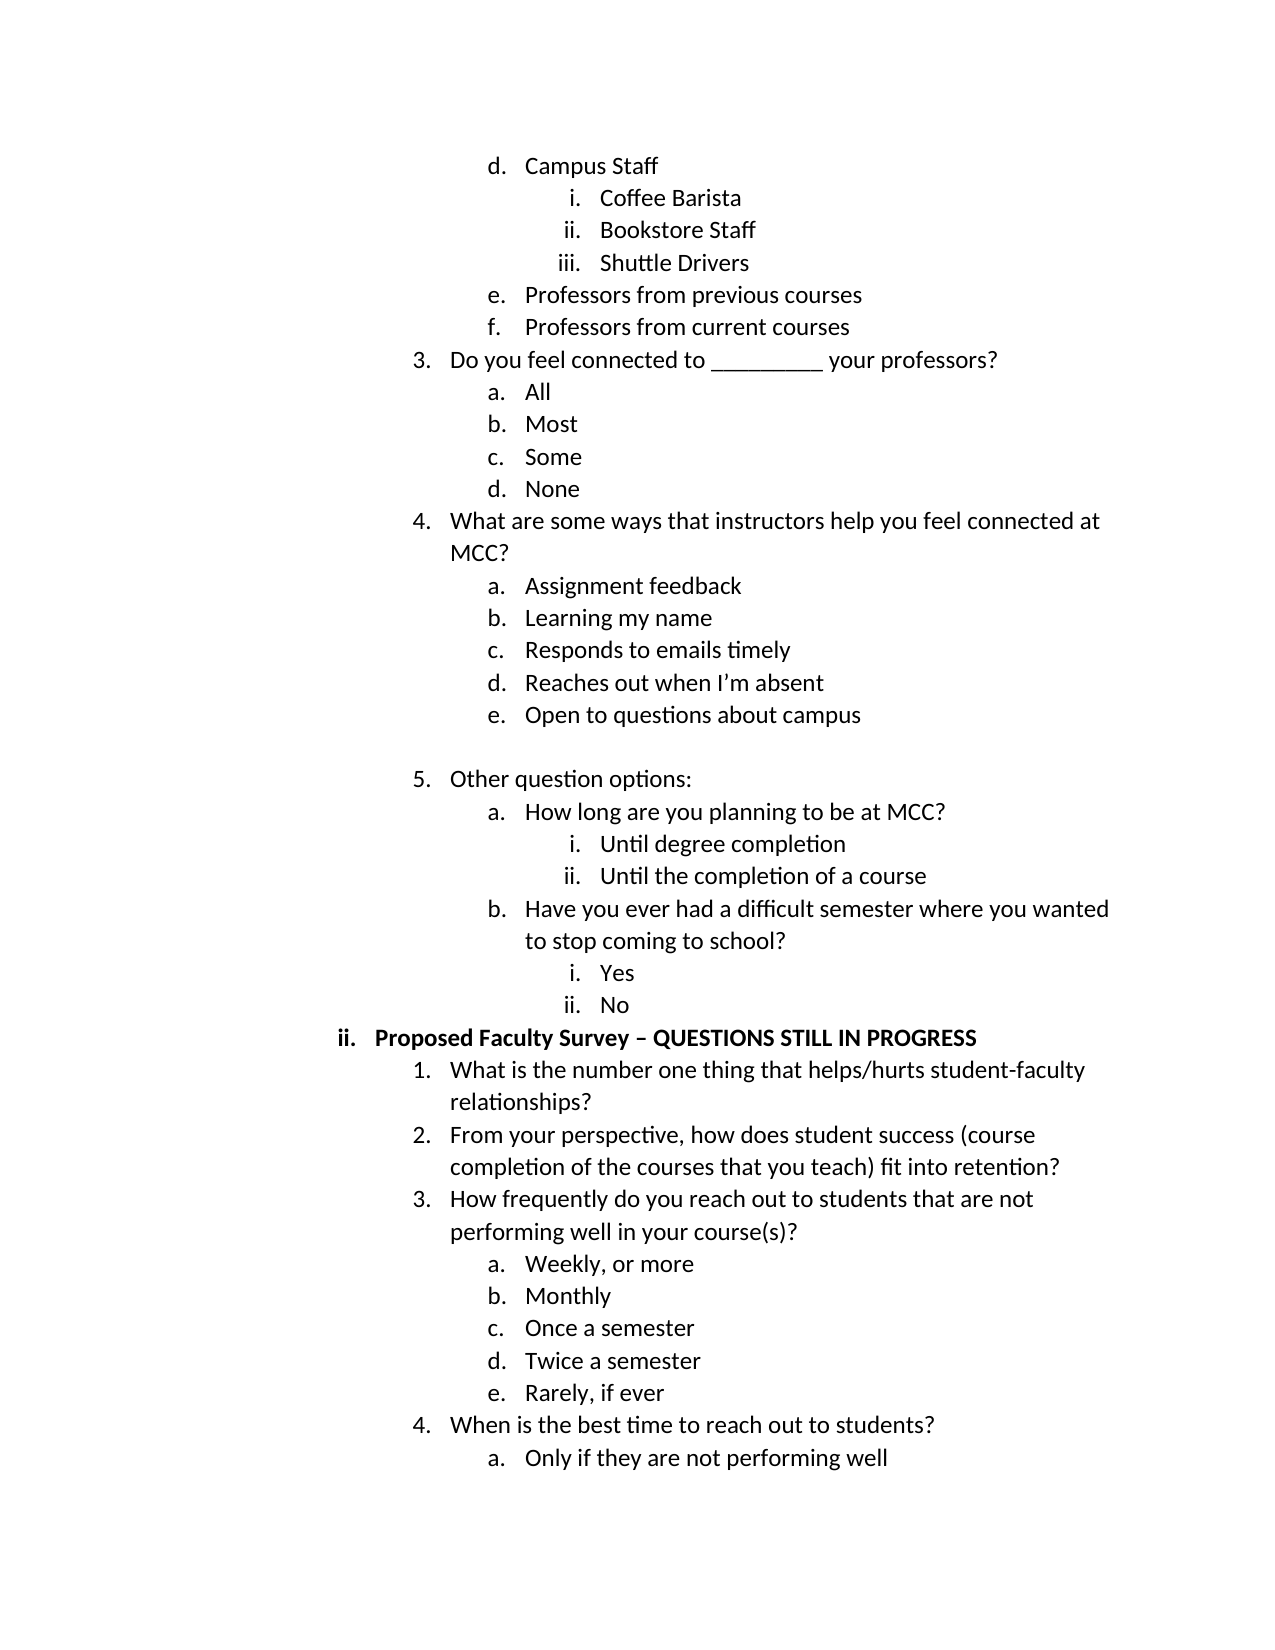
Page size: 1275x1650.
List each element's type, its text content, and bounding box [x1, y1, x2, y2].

list What is the number one thing that helps/hurts student-faculty relationships? [412, 1054, 1125, 1117]
list Only if they are not performing well [487, 1442, 1125, 1472]
list Once a semester [487, 1312, 1125, 1343]
list Responds to emails timely [487, 634, 1125, 665]
list Do you feel connected to _________ your professors? [412, 344, 1125, 374]
list Learning my name [487, 602, 1125, 633]
list From your perspective, how does student success (course completion of the courses that you teach) fit into retention? [412, 1119, 1125, 1182]
list Campus Staff [487, 150, 1125, 181]
list Until degree completion [581, 828, 1125, 859]
list Most [487, 408, 1125, 439]
list Open to questions about campus [487, 699, 1125, 729]
list None [487, 473, 1125, 503]
list Professors from previous courses [487, 279, 1125, 310]
list When is the best time to reach out to students? [412, 1409, 1125, 1440]
list Rarely, if ever [487, 1377, 1125, 1408]
list Other question options: [412, 763, 1125, 794]
list Coffee Barista [581, 182, 1125, 213]
list Assignment feedback [487, 570, 1125, 600]
list Reaches out when I’m absent [487, 667, 1125, 697]
list Bookstore Staff [581, 214, 1125, 245]
list Professors from current courses [487, 311, 1125, 342]
list Shuttle Drivers [581, 247, 1125, 277]
list Until the completion of a course [581, 860, 1125, 891]
list How long are you planning to be at MCC? [487, 796, 1125, 826]
list All [487, 376, 1125, 407]
list Yes [581, 957, 1125, 988]
list Monthly [487, 1280, 1125, 1311]
list Have you ever had a difficult semester where you wanted to stop coming to school? [487, 893, 1125, 956]
list Some [487, 441, 1125, 471]
list What are some ways that instructors help you feel connected at MCC? [412, 505, 1125, 568]
list Weekly, or more [487, 1248, 1125, 1278]
list Proposed Faculty Survey – QUESTIONS STILL IN PROGRESS [356, 1022, 1125, 1052]
list How frequently do you reach out to students that are not performing well in your course(s)? [412, 1183, 1125, 1246]
list No [581, 989, 1125, 1020]
list Twice a semester [487, 1345, 1125, 1375]
